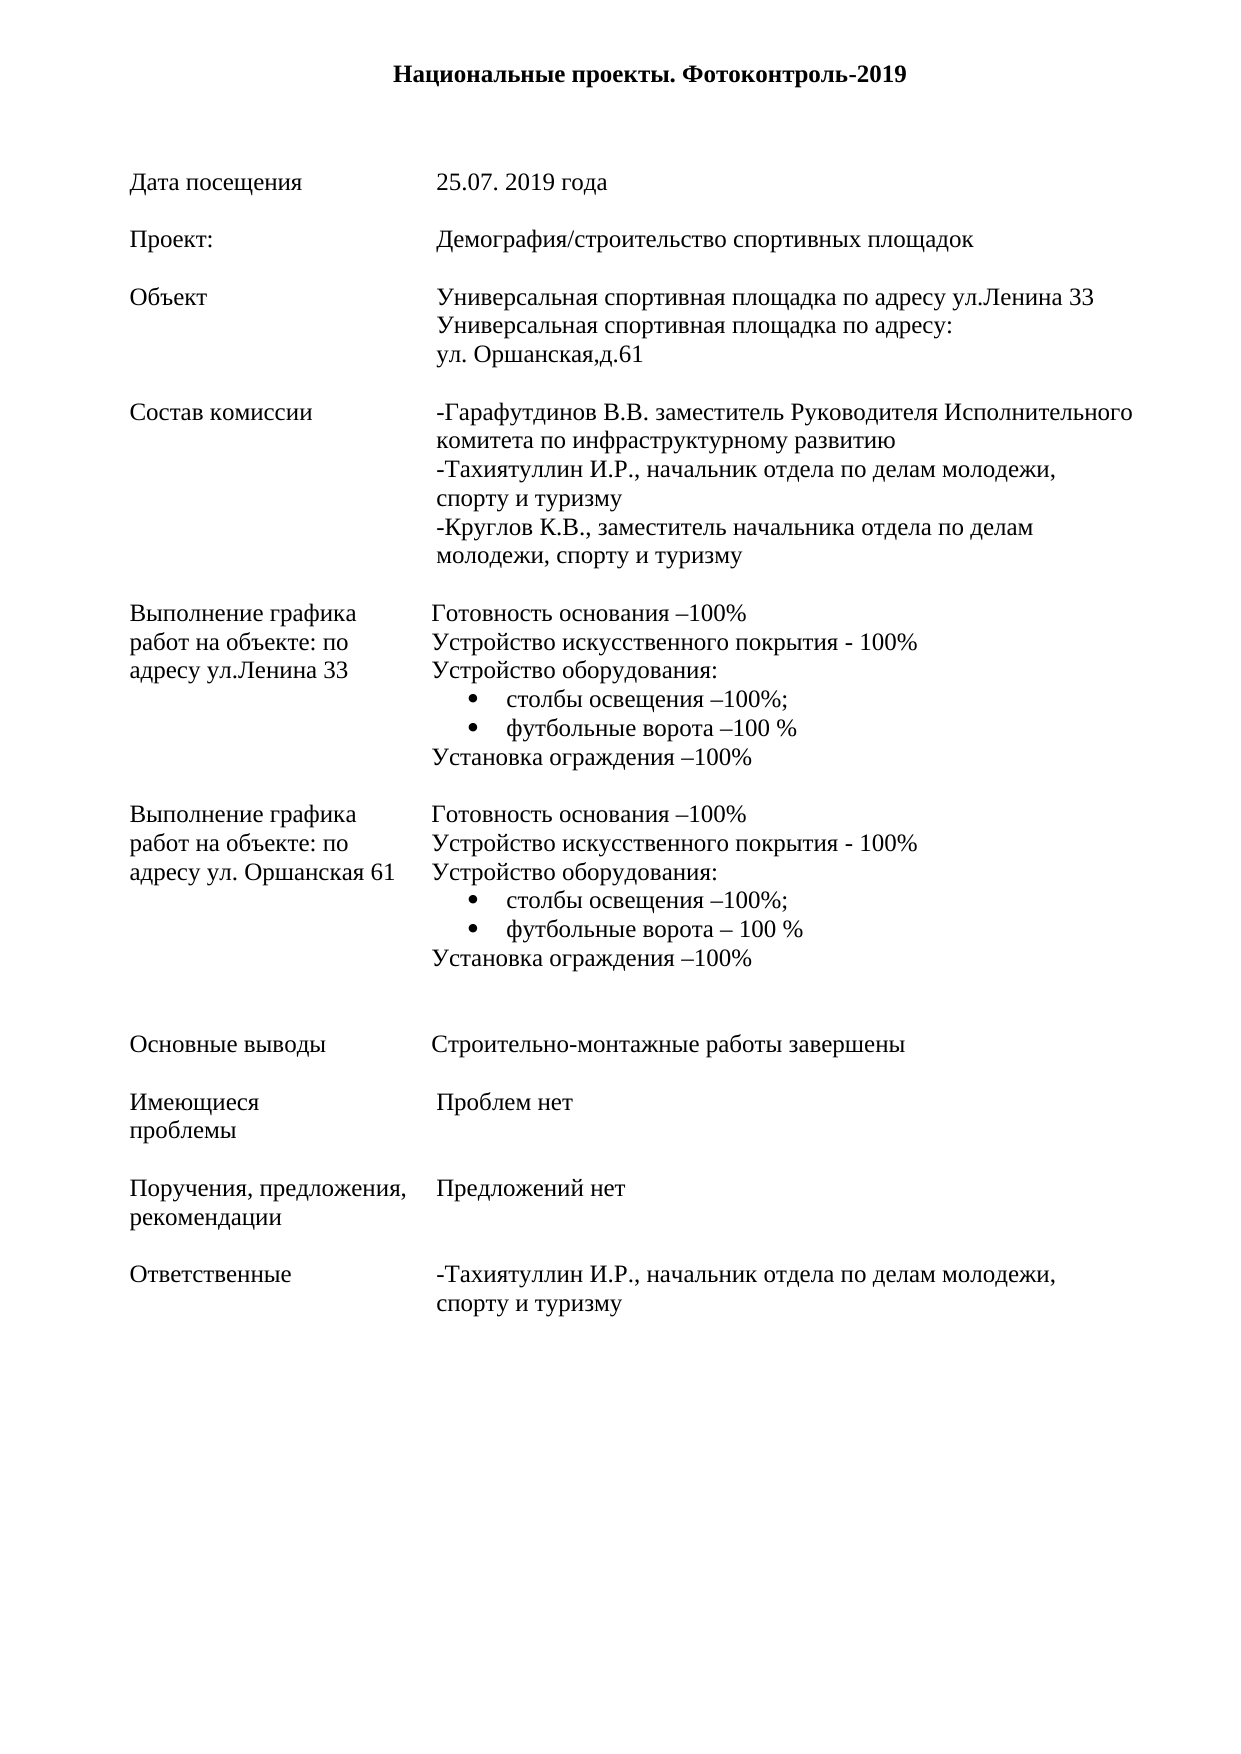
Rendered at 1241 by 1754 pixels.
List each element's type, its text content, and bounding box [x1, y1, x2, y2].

table_cell Готовность основания –100% Устройство искусственного покрытия - 100% Устройство оборудования: столбы освещения –100%; футбольные ворота –100 % Установка ограждения –100% [425, 598, 1144, 799]
table_cell -Гарафутдинов В.В. заместитель Руководителя Исполнительного комитета по инфраструктурному развитию -Тахиятуллин И.Р., начальник отдела по делам молодежи, спорту и туризму -Круглов К.В., заместитель начальника отдела по делам молодежи, спорту и туризму [425, 397, 1144, 598]
table_cell Состав комиссии [118, 397, 425, 598]
text Национальные проекты. Фотоконтроль-2019 [118, 59, 1181, 88]
table_cell Поручения, предложения, рекомендации [118, 1144, 425, 1231]
table_cell Проект: [118, 224, 425, 282]
table_cell -Тахиятуллин И.Р., начальник отдела по делам молодежи, спорту и туризму [425, 1231, 1144, 1346]
table_cell Объект [118, 282, 425, 397]
table_cell Имеющиеся проблемы [118, 1058, 425, 1144]
table_header 25.07. 2019 года [425, 167, 1144, 224]
table_cell Демография/строительство спортивных площадок [425, 224, 1144, 282]
table_cell Готовность основания –100% Устройство искусственного покрытия - 100% Устройство оборудования: столбы освещения –100%; футбольные ворота – 100 % Установка ограждения –100% [425, 799, 1144, 1029]
table_cell Основные выводы [118, 1029, 425, 1058]
table_cell Выполнение графика работ на объекте: по адресу ул. Оршанская 61 [118, 799, 425, 1029]
table_cell Предложений нет [425, 1144, 1144, 1231]
table_cell Проблем нет [425, 1058, 1144, 1144]
table_cell Ответственные [118, 1231, 425, 1346]
table_cell Выполнение графика работ на объекте: по адресу ул.Ленина 33 [118, 598, 425, 799]
table_header Дата посещения [118, 167, 425, 224]
table_cell Универсальная спортивная площадка по адресу ул.Ленина 33 Универсальная спортивная площадка по адресу: ул. Оршанская,д.61 [425, 282, 1144, 397]
table_cell Строительно-монтажные работы завершены [425, 1029, 1144, 1058]
